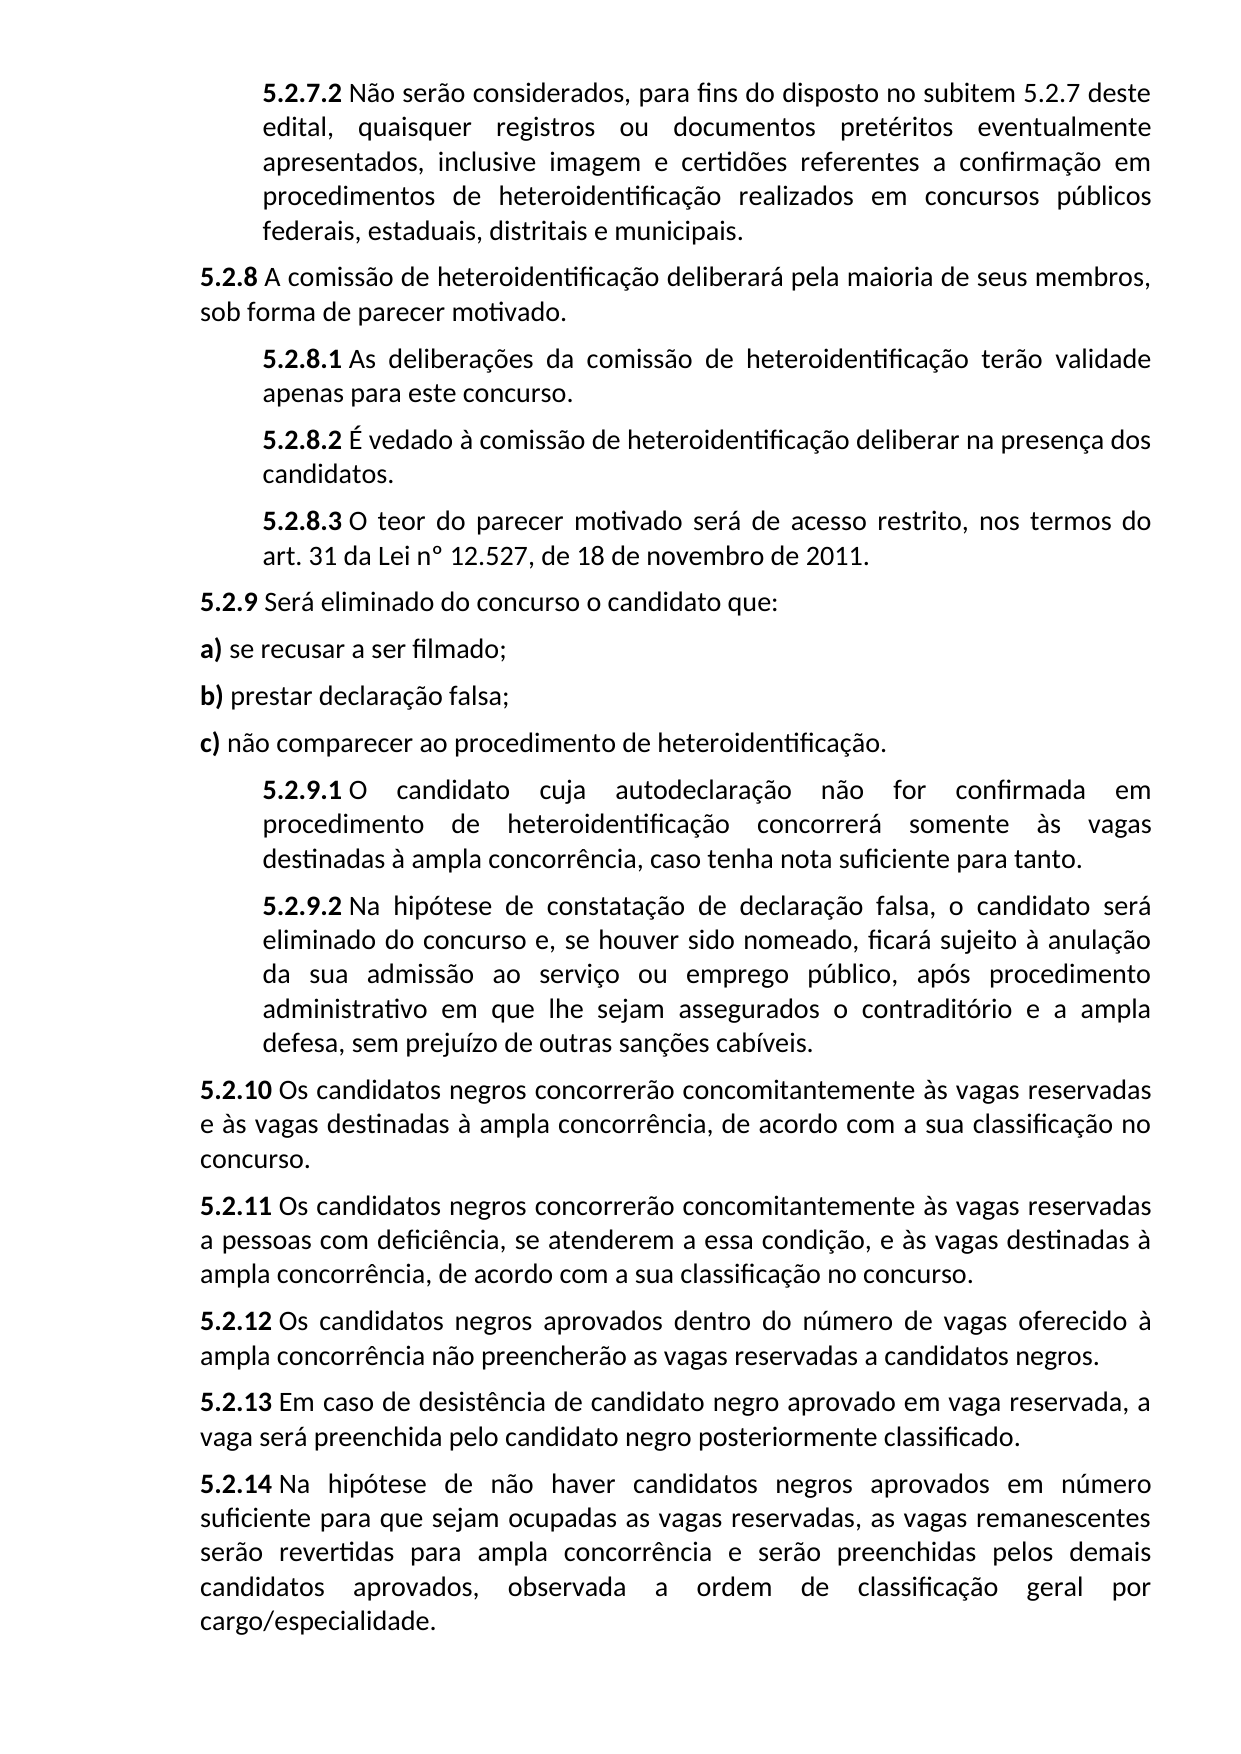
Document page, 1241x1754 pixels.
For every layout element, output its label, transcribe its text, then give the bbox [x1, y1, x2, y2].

text 5.2.14 Na hipótese de não haver candidatos negros aprovados em número suficiente para que sejam ocupadas as vagas reservadas, as vagas remanescentes serão revertidas para ampla concorrência e serão preenchidas pelos demais candidatos aprovados, observada a ordem de classificação geral por cargo/especialidade. [200, 1466, 1153, 1637]
text 5.2.7.2 Não serão considerados, para fins do disposto no subitem 5.2.7 deste edital, quaisquer registros ou documentos pretéritos eventualmente apresentados, inclusive imagem e certidões referentes a confirmação em procedimentos de heteroidentificação realizados em concursos públicos federais, estaduais, distritais e municipais. [262, 75, 1153, 247]
text 5.2.11 Os candidatos negros concorrerão concomitantemente às vagas reservadas a pessoas com deficiência, se atenderem a essa condição, e às vagas destinadas à ampla concorrência, de acordo com a sua classificação no concurso. [200, 1187, 1153, 1291]
text b) prestar declaração falsa; [200, 678, 1153, 712]
text a) se recusar a ser filmado; [200, 631, 1153, 666]
text c) não comparecer ao procedimento de heteroidentificação. [200, 725, 1153, 759]
text 5.2.9.1 O candidato cuja autodeclaração não for confirmada em procedimento de heteroidentificação concorrerá somente às vagas destinadas à ampla concorrência, caso tenha nota suficiente para tanto. [262, 772, 1153, 875]
text 5.2.13 Em caso de desistência de candidato negro aprovado em vaga reservada, a vaga será preenchida pelo candidato negro posteriormente classificado. [200, 1384, 1153, 1453]
text 5.2.10 Os candidatos negros concorrerão concomitantemente às vagas reservadas e às vagas destinadas à ampla concorrência, de acordo com a sua classificação no concurso. [200, 1072, 1153, 1175]
text 5.2.8.1 As deliberações da comissão de heteroidentificação terão validade apenas para este concurso. [262, 341, 1153, 409]
text 5.2.9 Será eliminado do concurso o candidato que: [200, 584, 1153, 619]
text 5.2.12 Os candidatos negros aprovados dentro do número de vagas oferecido à ampla concorrência não preencherão as vagas reservadas a candidatos negros. [200, 1303, 1153, 1372]
text 5.2.8 A comissão de heteroidentificação deliberará pela maioria de seus membros, sob forma de parecer motivado. [200, 259, 1153, 328]
text 5.2.8.3 O teor do parecer motivado será de acesso restrito, nos termos do art. 31 da Lei nº 12.527, de 18 de novembro de 2011. [262, 503, 1153, 572]
text 5.2.9.2 Na hipótese de constatação de declaração falsa, o candidato será eliminado do concurso e, se houver sido nomeado, ficará sujeito à anulação da sua admissão ao serviço ou emprego público, após procedimento administrativo em que lhe sejam assegurados o contraditório e a ampla defesa, sem prejuízo de outras sanções cabíveis. [262, 887, 1153, 1059]
text 5.2.8.2 É vedado à comissão de heteroidentificação deliberar na presença dos candidatos. [262, 422, 1153, 491]
